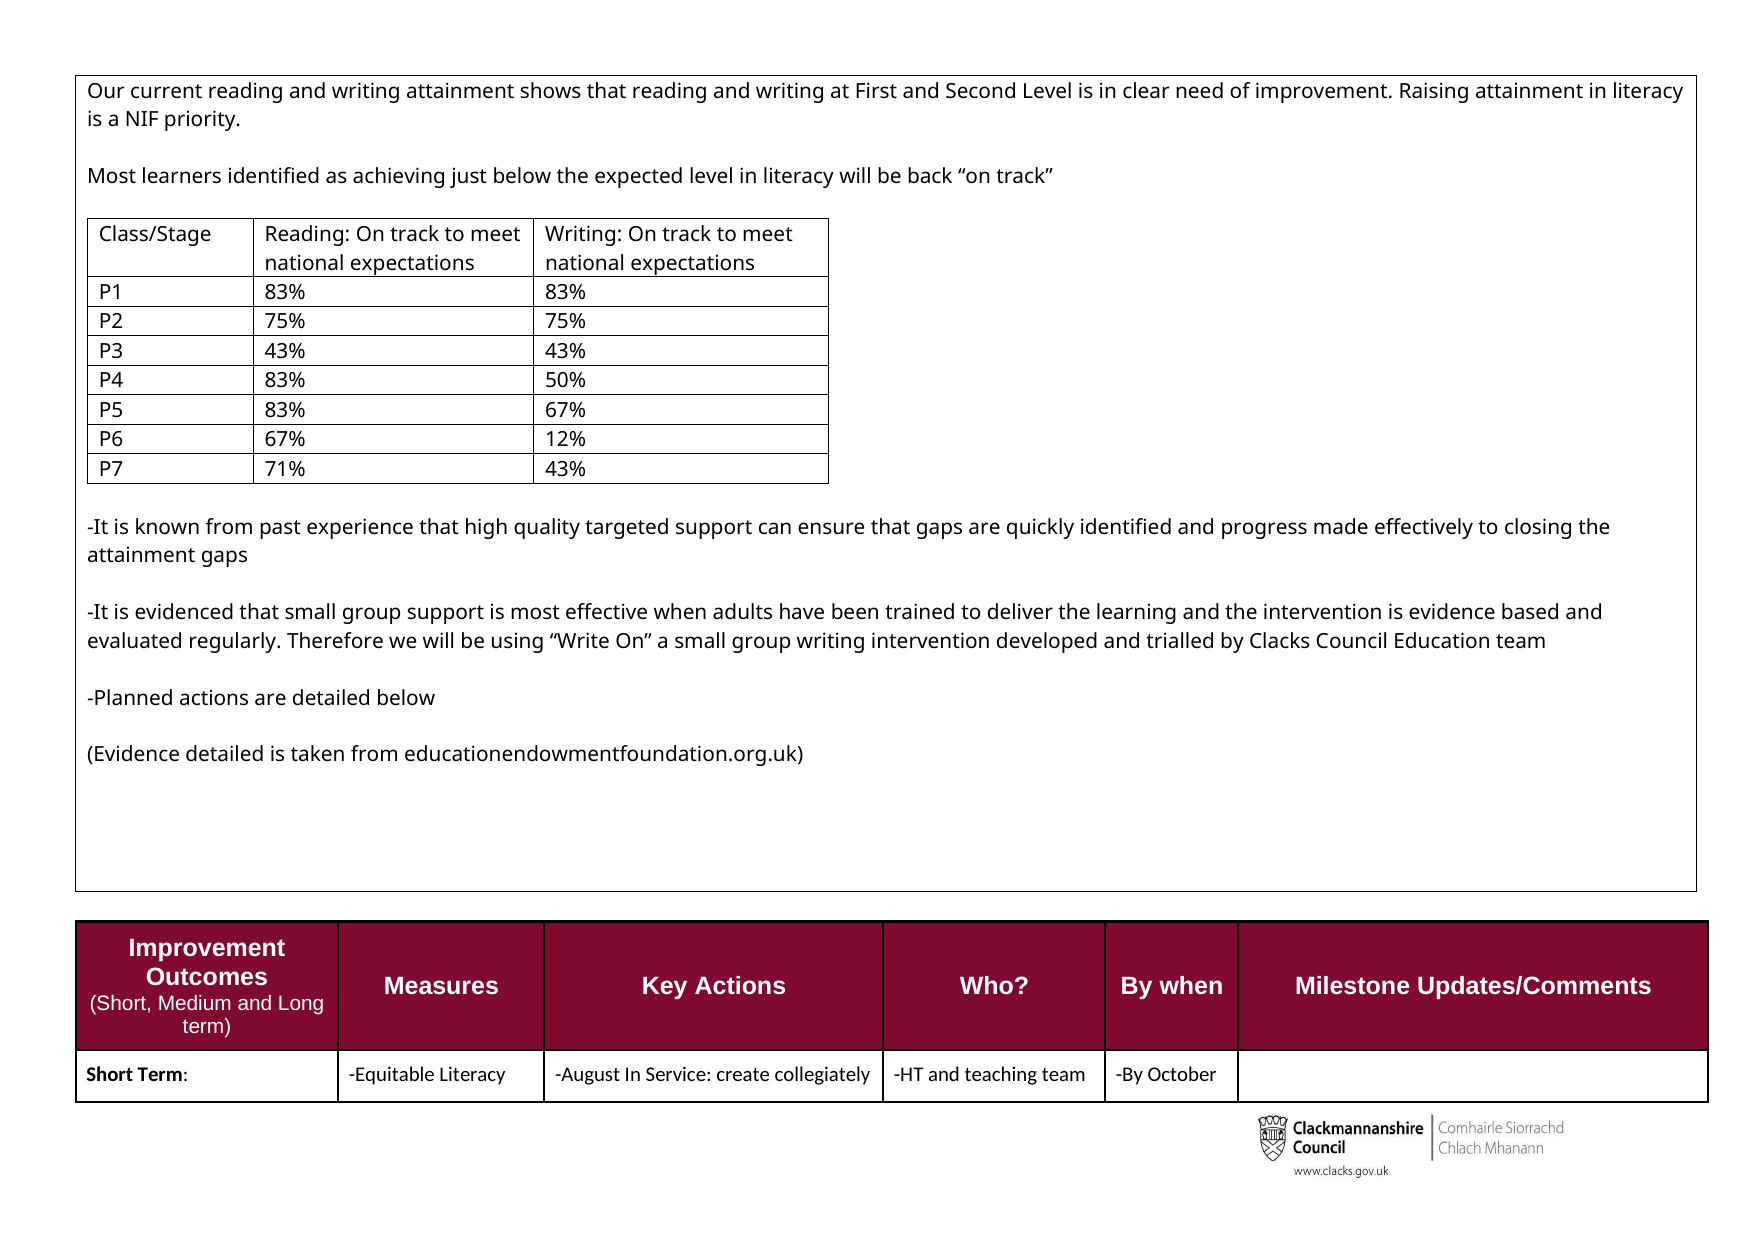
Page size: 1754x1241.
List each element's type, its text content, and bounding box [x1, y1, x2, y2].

table_cell -By October 2022 [1106, 1051, 1237, 1101]
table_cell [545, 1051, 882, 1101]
table_cell [1239, 1051, 1707, 1101]
table_header Key Actions [545, 923, 882, 1049]
picture [1249, 1107, 1574, 1186]
table_header Measures [339, 923, 543, 1049]
table_header Who? [884, 923, 1104, 1049]
table_header Milestone Updates/Comments [1239, 923, 1707, 1049]
table_cell Our current reading and writing attainment shows that reading and writing at First and Second Level is in clear need of improvement. Raising attainment in literacy is a NIF priority. Most learners identified as achieving just below the expected level in literacy will be back “on track” -It is known from past experience that high quality targeted support can ensure that gaps are quickly identified and progress made effectively to closing the attainment gaps -It is evidenced that small group support is most effective when adults have been trained to deliver the learning and the intervention is evidence based and evaluated regularly. Therefore we will be using “Write On” a small group writing intervention developed and trialled by Clacks Council Education team -Planned actions are detailed below (Evidence detailed is taken from educationendowmentfoundation.org.uk) [76, 76, 1696, 891]
table_cell -HT and teaching team (including LAs) [884, 1051, 1104, 1101]
table_header By when [1106, 923, 1237, 1049]
table_header Improvement Outcomes (Short, Medium and Long term) [77, 923, 337, 1049]
